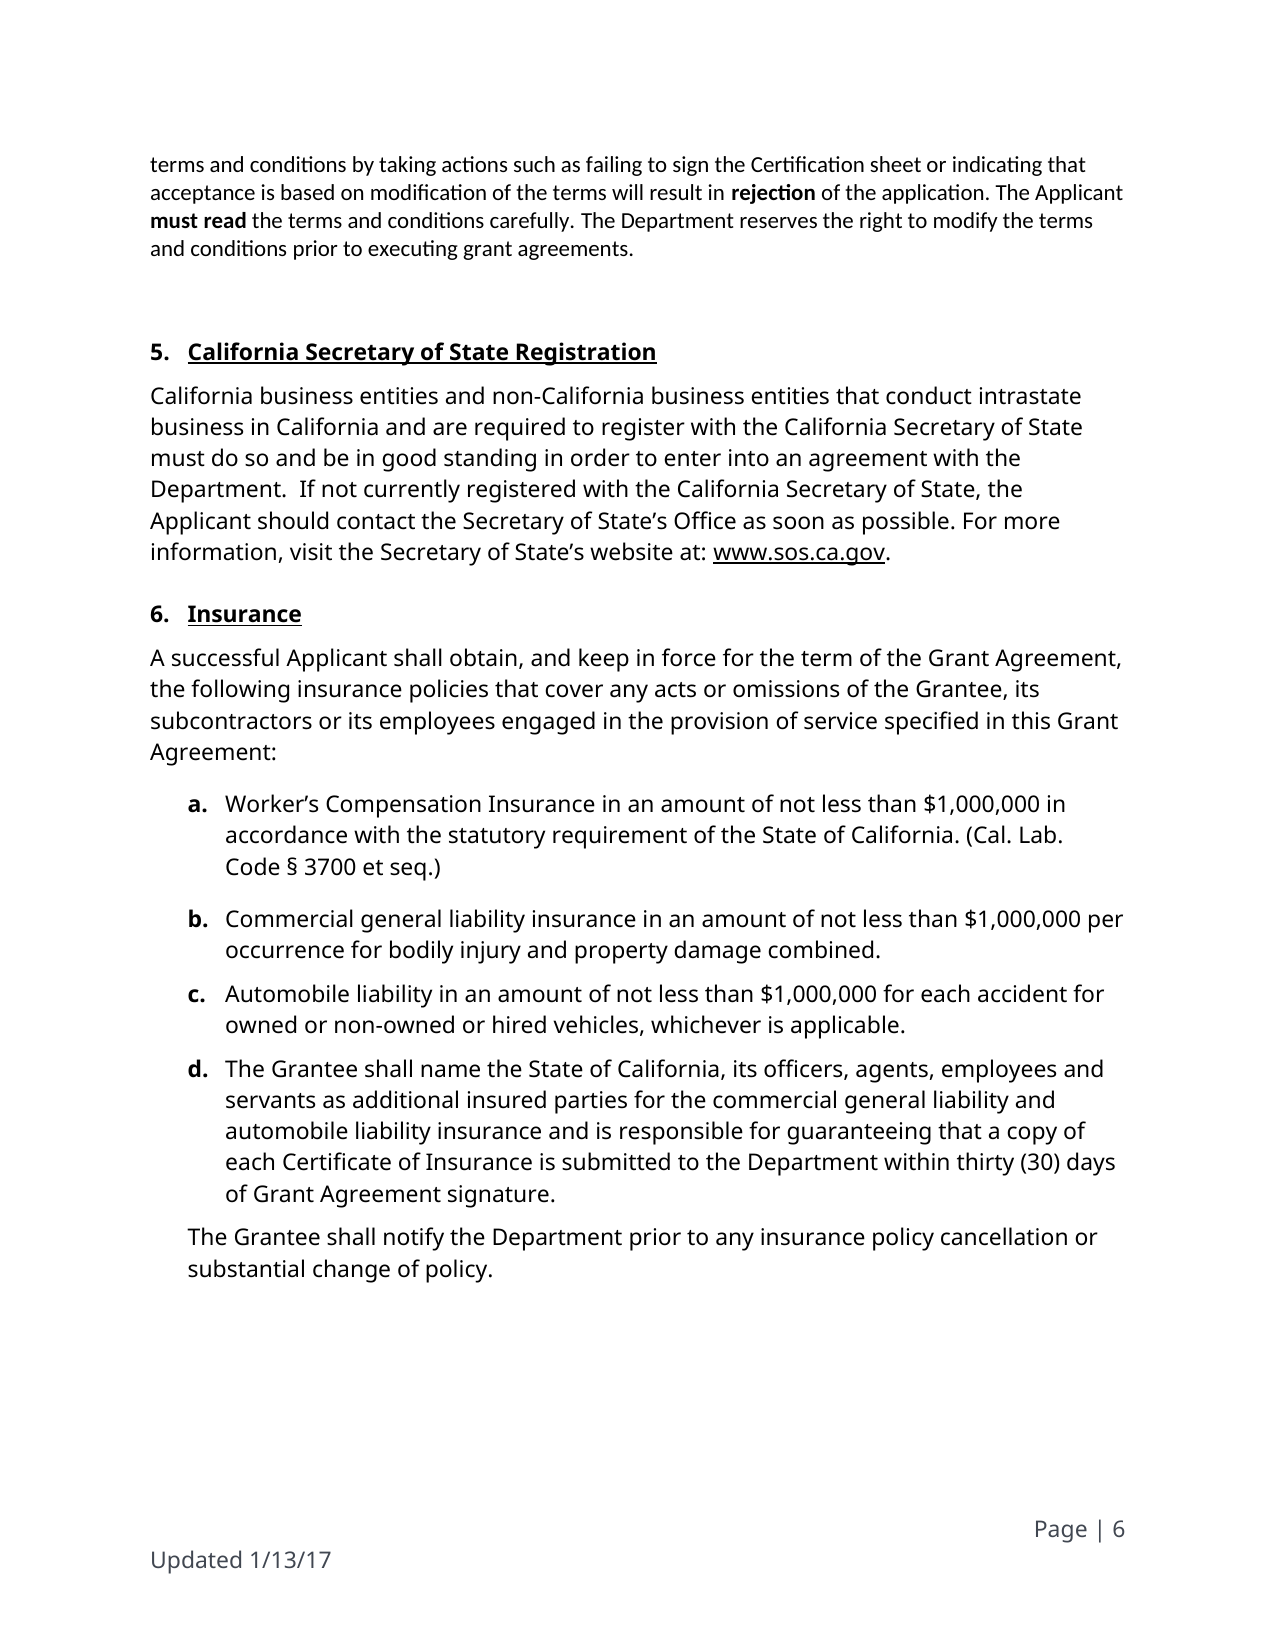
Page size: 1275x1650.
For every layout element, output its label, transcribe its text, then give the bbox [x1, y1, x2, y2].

list Automobile liability in an amount of not less than $1,000,000 for each accident for owned or non-owned or hired vehicles, whichever is applicable. [187, 978, 1125, 1040]
list The Grantee shall name the State of California, its officers, agents, employees and servants as additional insured parties for the commercial general liability and automobile liability insurance and is responsible for guaranteeing that a copy of each Certificate of Insurance is submitted to the Department within thirty (30) days of Grant Agreement signature. [187, 1053, 1125, 1209]
list Commercial general liability insurance in an amount of not less than $1,000,000 per occurrence for bodily injury and property damage combined. [187, 903, 1125, 965]
list Worker’s Compensation Insurance in an amount of not less than $1,000,000 in accordance with the statutory requirement of the State of California. (Cal. Lab. Code § 3700 et seq.) [187, 788, 1125, 882]
text The Grantee shall notify the Department prior to any insurance policy cancellation or substantial change of policy. [187, 1221, 1125, 1284]
text California business entities and non-California business entities that conduct intrastate business in California and are required to register with the California Secretary of State must do so and be in good standing in order to enter into an agreement with the Department. If not currently registered with the California Secretary of State, the Applicant should contact the Secretary of State’s Office as soon as possible. For more information, visit the Secretary of State’s website at: www.sos.ca.gov. [150, 380, 1125, 567]
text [150, 150, 1125, 262]
list California Secretary of State Registration [150, 336, 1125, 367]
list Insurance [150, 598, 1125, 630]
text A successful Applicant shall obtain, and keep in force for the term of the Grant Agreement, the following insurance policies that cover any acts or omissions of the Grantee, its subcontractors or its employees engaged in the provision of service specified in this Grant Agreement: [150, 642, 1125, 767]
